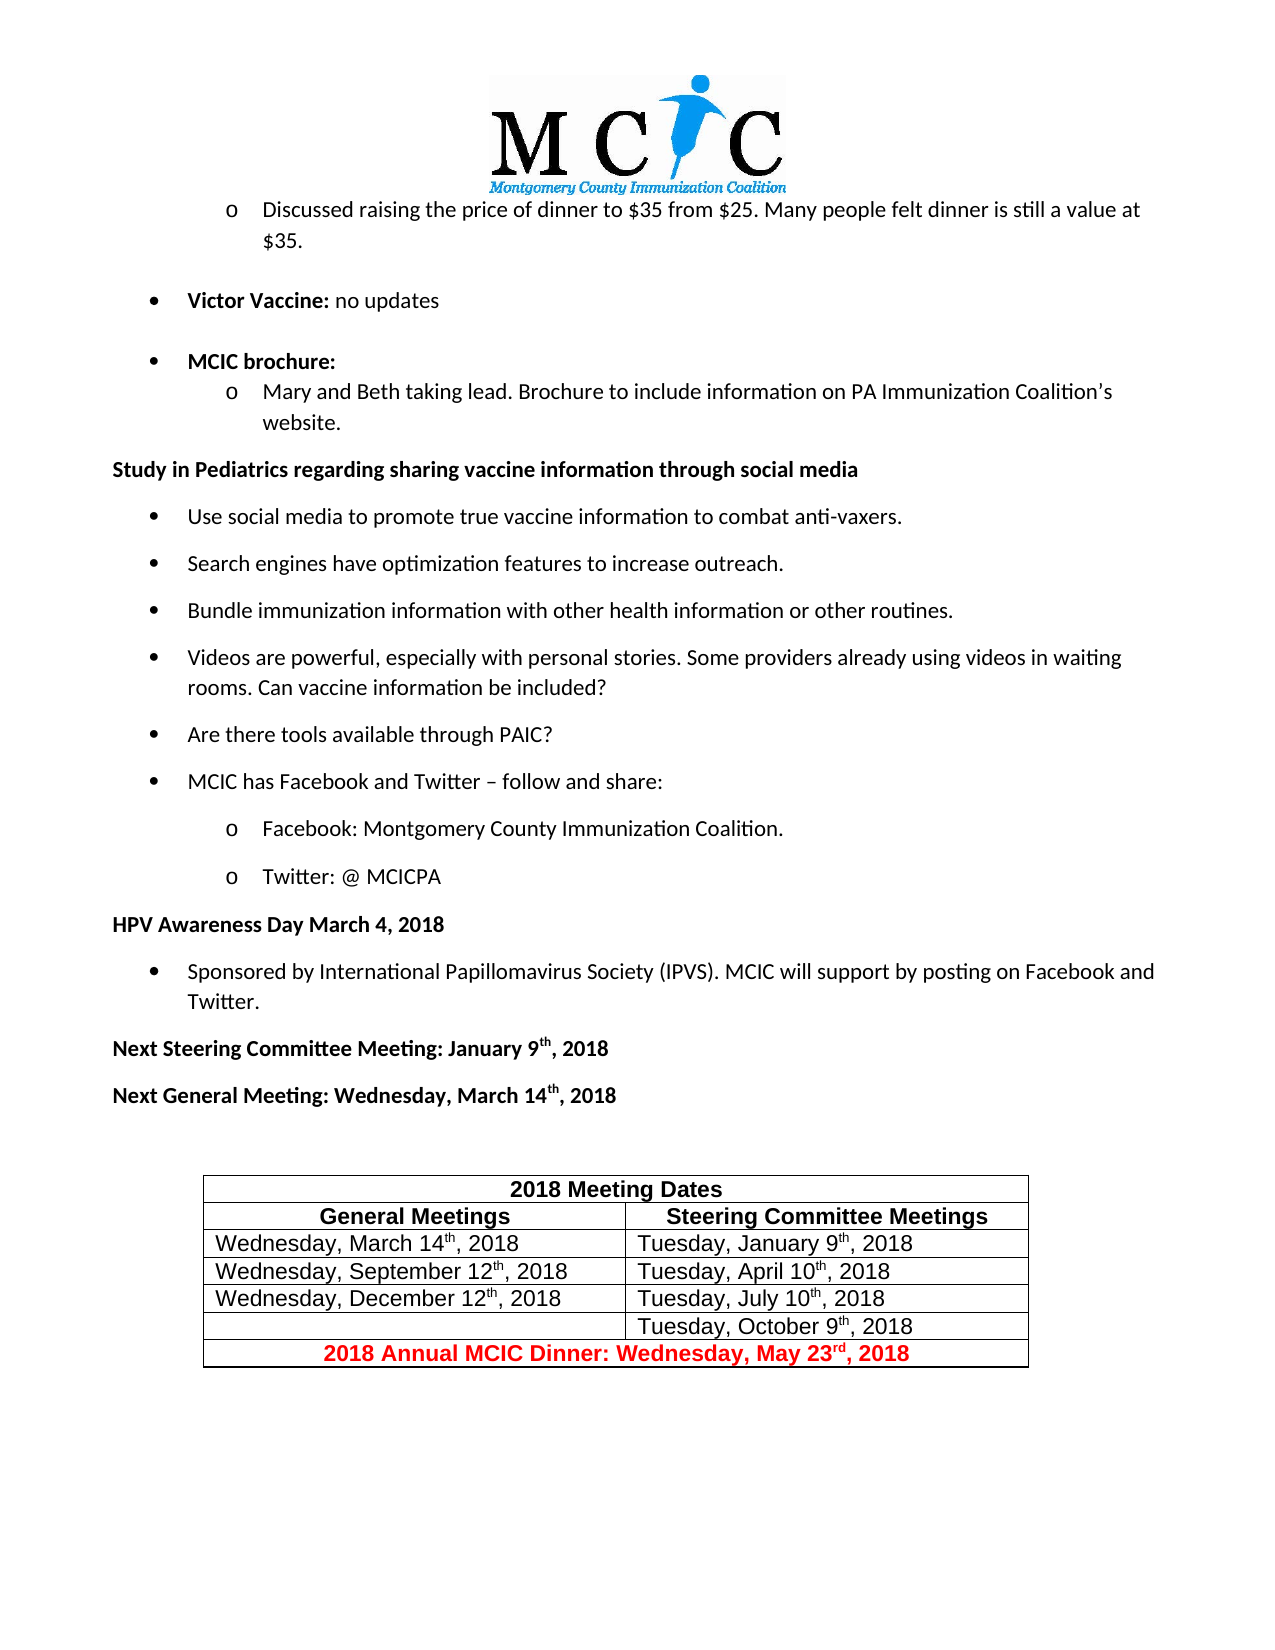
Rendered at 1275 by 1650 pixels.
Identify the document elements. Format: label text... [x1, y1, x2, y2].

text Next General Meeting: Wednesday, March 14th, 2018 [112, 1081, 1162, 1109]
table_cell General Meetings [204, 1203, 625, 1229]
table_cell Tuesday, October 9th, 2018 [626, 1313, 1028, 1339]
table_cell Wednesday, March 14th, 2018 [204, 1230, 625, 1257]
table_cell Tuesday, January 9th, 2018 [626, 1230, 1028, 1257]
table_cell Tuesday, July 10th, 2018 [626, 1285, 1028, 1312]
text Next Steering Committee Meeting: January 9th, 2018 [112, 1034, 1162, 1062]
text Study in Pediatrics regarding sharing vaccine information through social media [112, 455, 1162, 483]
table_cell Wednesday, December 12th, 2018 [204, 1285, 625, 1312]
list Mary and Beth taking lead. Brochure to include information on PA Immunization Coalition’s website. [225, 377, 1162, 437]
table_cell [204, 1313, 625, 1339]
table_cell Steering Committee Meetings [626, 1203, 1028, 1229]
list Use social media to promote true vaccine information to combat anti-vaxers. [150, 502, 1162, 530]
list MCIC brochure: [150, 347, 1162, 375]
table_cell Tuesday, April 10th, 2018 [626, 1258, 1028, 1284]
list Videos are powerful, especially with personal stories. Some providers already using videos in waiting rooms. Can vaccine information be included? [150, 643, 1162, 701]
picture [489, 75, 786, 195]
text HPV Awareness Day March 4, 2018 [112, 910, 1162, 938]
table_cell Wednesday, September 12th, 2018 [204, 1258, 625, 1284]
list Discussed raising the price of dinner to $35 from $25. Many people felt dinner is still a value at $35. [225, 195, 1162, 254]
table_cell 2018 Annual MCIC Dinner: Wednesday, May 23rd, 2018 [204, 1340, 1028, 1366]
list Search engines have optimization features to increase outreach. [150, 549, 1162, 577]
list Facebook: Montgomery County Immunization Coalition. [225, 814, 1162, 843]
table_header 2018 Meeting Dates [204, 1176, 1028, 1202]
list MCIC has Facebook and Twitter – follow and share: [150, 767, 1162, 795]
list Victor Vaccine: no updates [150, 287, 1162, 314]
list Twitter: @ MCICPA [225, 862, 1162, 891]
list Sponsored by International Papillomavirus Society (IPVS). MCIC will support by posting on Facebook and Twitter. [150, 957, 1162, 1015]
list Are there tools available through PAIC? [150, 720, 1162, 748]
list Bundle immunization information with other health information or other routines. [150, 596, 1162, 624]
